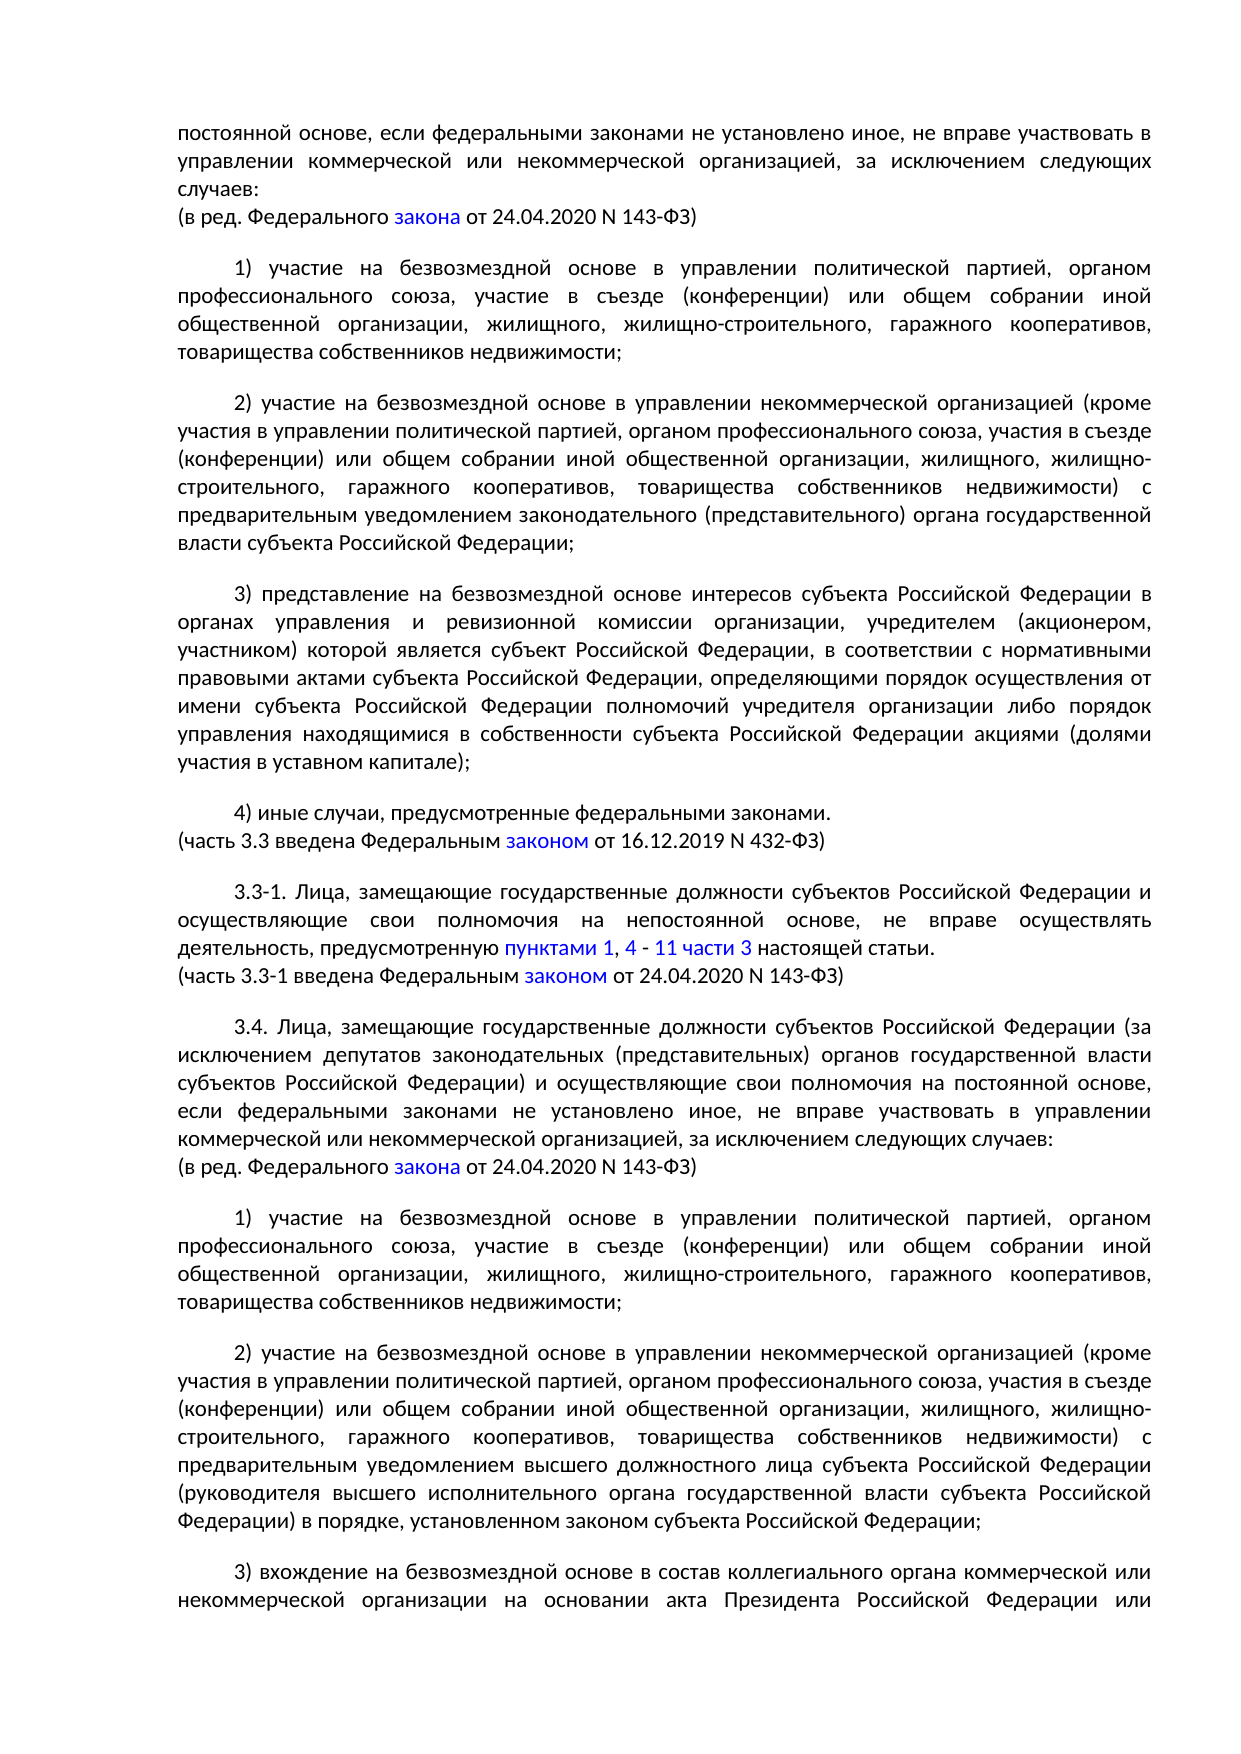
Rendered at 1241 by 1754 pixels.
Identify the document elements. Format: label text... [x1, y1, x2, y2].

text (часть 3.3-1 введена Федеральным законом от 24.04.2020 N 143-ФЗ) [177, 961, 1152, 989]
text (в ред. Федерального закона от 24.04.2020 N 143-ФЗ) [177, 202, 1152, 230]
text (в ред. Федерального закона от 24.04.2020 N 143-ФЗ) [177, 1152, 1152, 1180]
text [177, 118, 1152, 202]
text 4) иные случаи, предусмотренные федеральными законами. [177, 798, 1152, 826]
text 1) участие на безвозмездной основе в управлении политической партией, органом профессионального союза, участие в съезде (конференции) или общем собрании иной общественной организации, жилищного, жилищно-строительного, гаражного кооперативов, товарищества собственников недвижимости; [177, 253, 1152, 365]
text 3) представление на безвозмездной основе интересов субъекта Российской Федерации в органах управления и ревизионной комиссии организации, учредителем (акционером, участником) которой является субъект Российской Федерации, в соответствии с нормативными правовыми актами субъекта Российской Федерации, определяющими порядок осуществления от имени субъекта Российской Федерации полномочий учредителя организации либо порядок управления находящимися в собственности субъекта Российской Федерации акциями (долями участия в уставном капитале); [177, 579, 1152, 775]
text 3.4. Лица, замещающие государственные должности субъектов Российской Федерации (за исключением депутатов законодательных (представительных) органов государственной власти субъектов Российской Федерации) и осуществляющие свои полномочия на постоянной основе, если федеральными законами не установлено иное, не вправе участвовать в управлении коммерческой или некоммерческой организацией, за исключением следующих случаев: [177, 1012, 1152, 1152]
text 1) участие на безвозмездной основе в управлении политической партией, органом профессионального союза, участие в съезде (конференции) или общем собрании иной общественной организации, жилищного, жилищно-строительного, гаражного кооперативов, товарищества собственников недвижимости; [177, 1203, 1152, 1315]
text 2) участие на безвозмездной основе в управлении некоммерческой организацией (кроме участия в управлении политической партией, органом профессионального союза, участия в съезде (конференции) или общем собрании иной общественной организации, жилищного, жилищно-строительного, гаражного кооперативов, товарищества собственников недвижимости) с предварительным уведомлением законодательного (представительного) органа государственной власти субъекта Российской Федерации; [177, 388, 1152, 556]
text 2) участие на безвозмездной основе в управлении некоммерческой организацией (кроме участия в управлении политической партией, органом профессионального союза, участия в съезде (конференции) или общем собрании иной общественной организации, жилищного, жилищно-строительного, гаражного кооперативов, товарищества собственников недвижимости) с предварительным уведомлением высшего должностного лица субъекта Российской Федерации (руководителя высшего исполнительного органа государственной власти субъекта Российской Федерации) в порядке, установленном законом субъекта Российской Федерации; [177, 1338, 1152, 1534]
text 3.3-1. Лица, замещающие государственные должности субъектов Российской Федерации и осуществляющие свои полномочия на непостоянной основе, не вправе осуществлять деятельность, предусмотренную пунктами 1, 4 - 11 части 3 настоящей статьи. [177, 877, 1152, 961]
text (часть 3.3 введена Федеральным законом от 16.12.2019 N 432-ФЗ) [177, 826, 1152, 854]
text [177, 1557, 1152, 1613]
